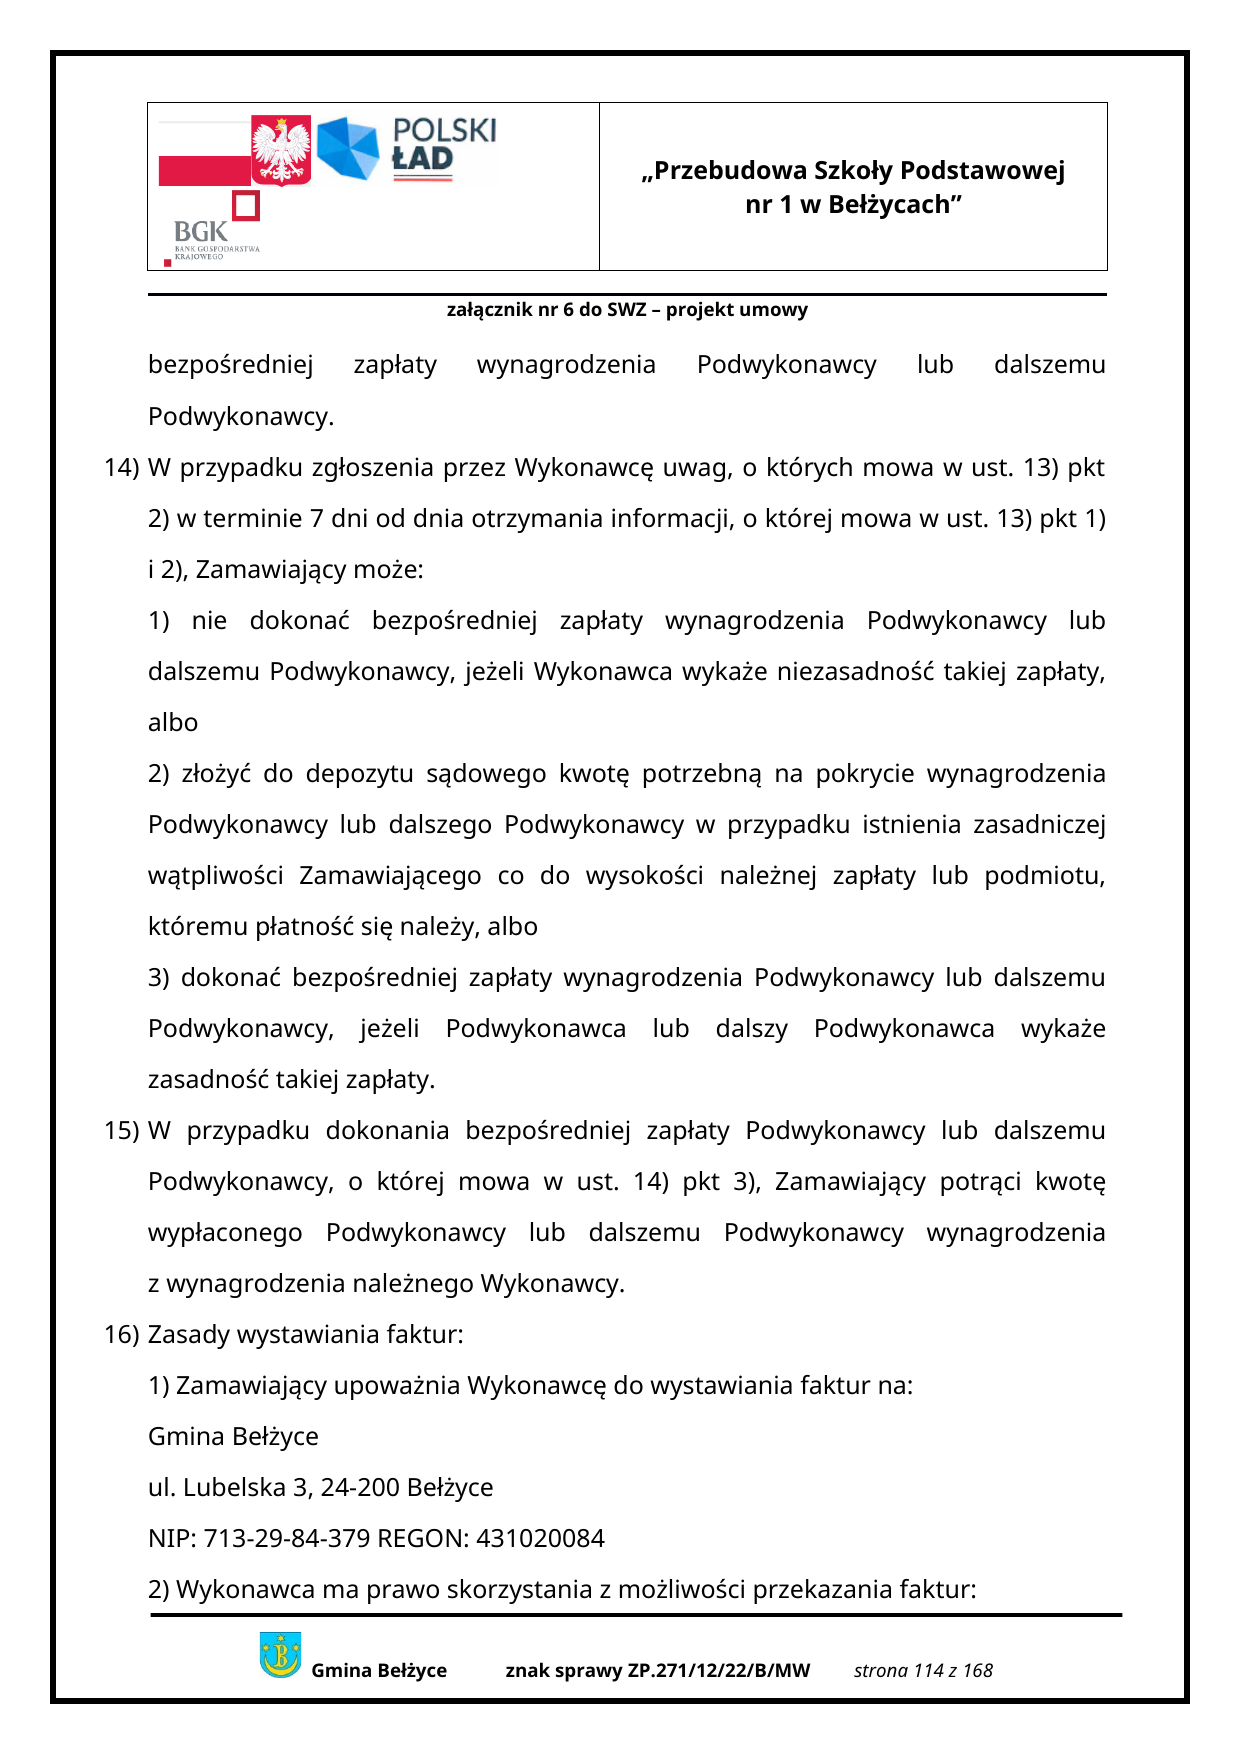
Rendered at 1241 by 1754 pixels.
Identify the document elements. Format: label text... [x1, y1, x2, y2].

picture [293, 1644, 302, 1652]
list W przypadku zgłoszenia przez Wykonawcę uwag, o których mowa w ust. 13) pkt 2) w terminie 7 dni od dnia otrzymania informacji, o której mowa w ust. 13) pkt 1) i 2), Zamawiający może: [103, 449, 1107, 585]
picture [158, 108, 498, 270]
text Gmina Bełżyce [148, 1419, 1101, 1453]
list 1) nie dokonać bezpośredniej zapłaty wynagrodzenia Podwykonawcy lub dalszemu Podwykonawcy, jeżeli Wykonawca wykaże niezasadność takiej zapłaty, albo [148, 602, 1107, 738]
text ul. Lubelska 3, 24-200 Bełżyce [148, 1470, 1101, 1504]
list 1) Zamawiający upoważnia Wykonawcę do wystawiania faktur na: [148, 1368, 1107, 1402]
picture [259, 1634, 302, 1678]
list 3) dokonać bezpośredniej zapłaty wynagrodzenia Podwykonawcy lub dalszemu Podwykonawcy, jeżeli Podwykonawca lub dalszy Podwykonawca wykaże zasadność takiej zapłaty. [148, 959, 1107, 1096]
text NIP: 713-29-84-379 REGON: 431020084 [148, 1521, 1101, 1555]
list 2) złożyć do depozytu sądowego kwotę potrzebną na pokrycie wynagrodzenia Podwykonawcy lub dalszego Podwykonawcy w przypadku istnienia zasadniczej wątpliwości Zamawiającego co do wysokości należnej zapłaty lub podmiotu, któremu płatność się należy, albo [148, 755, 1107, 943]
list Zasady wystawiania faktur: [103, 1317, 1107, 1351]
list 2) Wykonawca ma prawo skorzystania z możliwości przekazania faktur: [148, 1572, 1107, 1606]
list W przypadku dokonania bezpośredniej zapłaty Podwykonawcy lub dalszemu Podwykonawcy, o której mowa w ust. 14) pkt 3), Zamawiający potrąci kwotę wypłaconego Podwykonawcy lub dalszemu Podwykonawcy wynagrodzenia z wynagrodzenia należnego Wykonawcy. [103, 1113, 1107, 1300]
